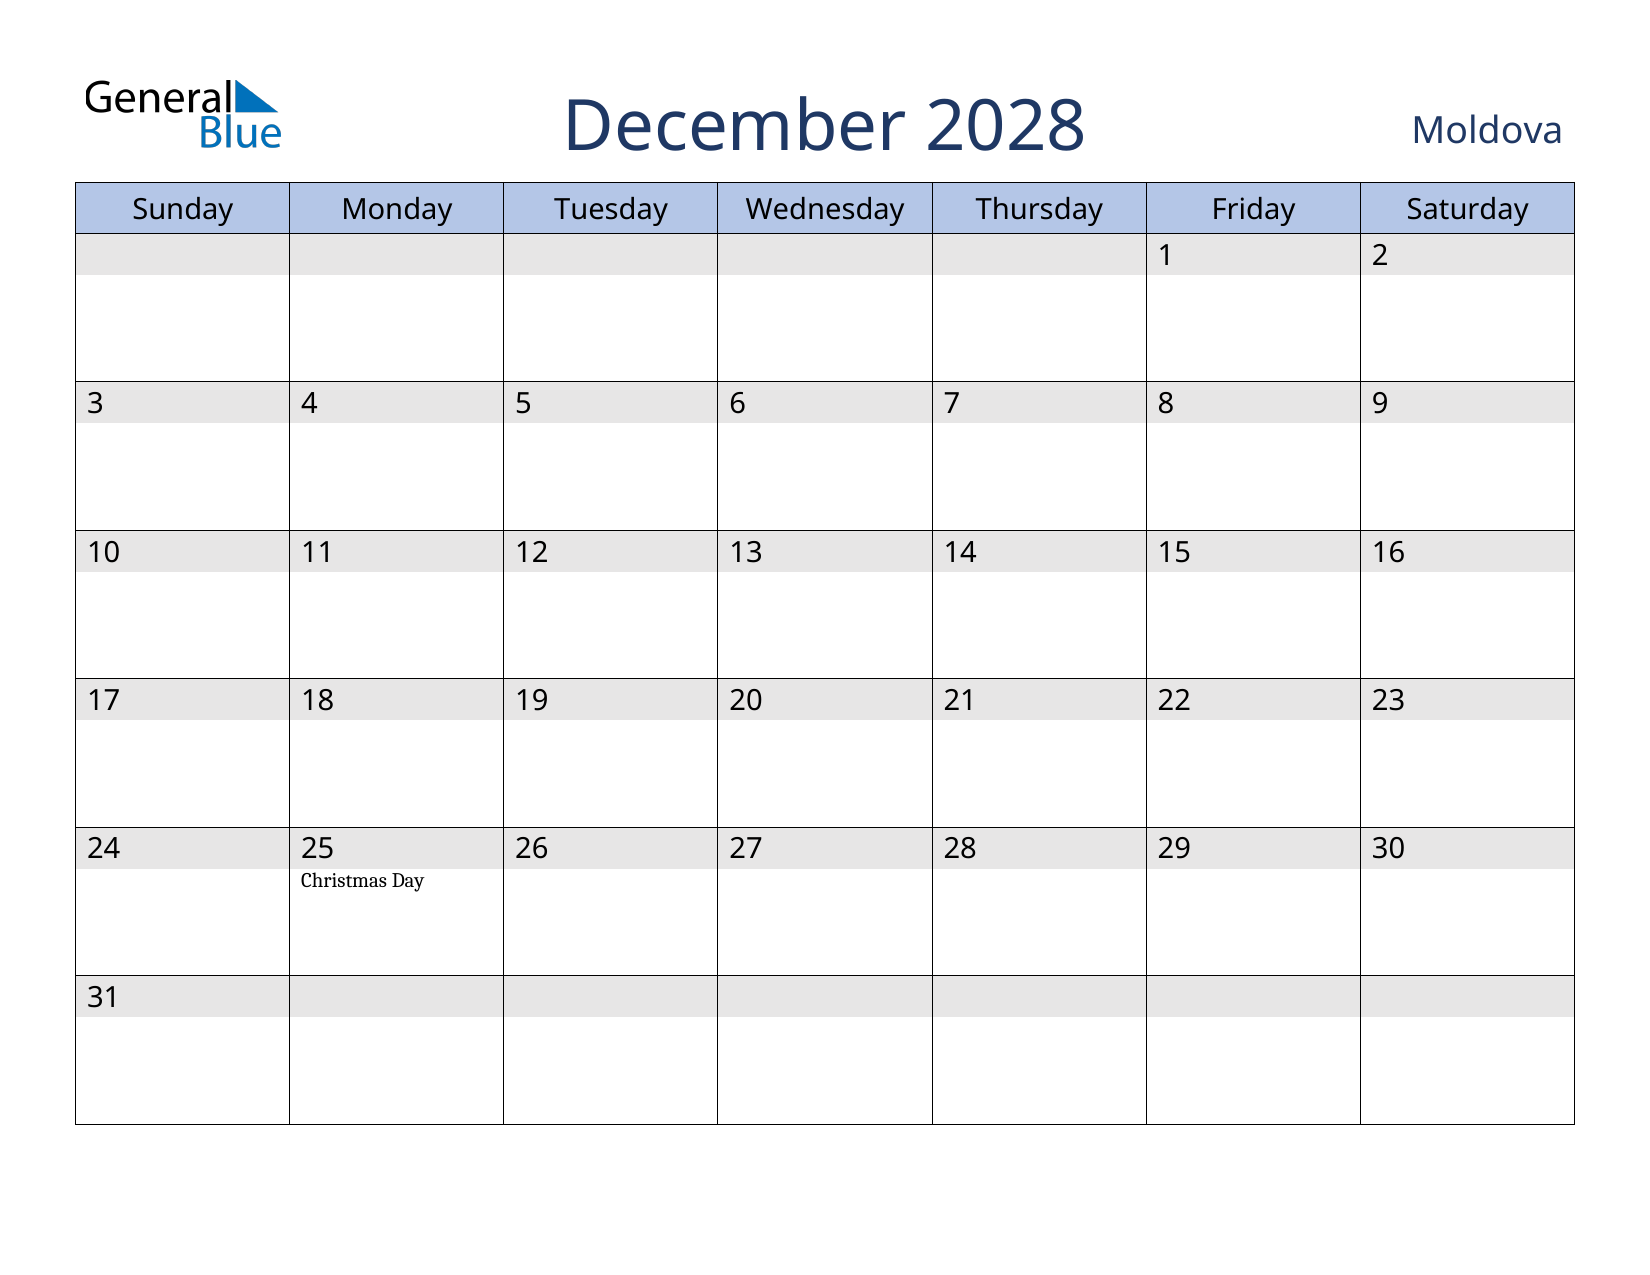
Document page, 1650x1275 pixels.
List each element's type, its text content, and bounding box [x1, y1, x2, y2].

table_cell [1361, 976, 1574, 1017]
table_cell [1147, 572, 1360, 678]
table_cell [1361, 423, 1574, 530]
table_cell [933, 976, 1146, 1017]
picture [86, 80, 281, 148]
table_header [76, 75, 503, 182]
table_cell [76, 423, 289, 530]
table_cell [718, 275, 932, 381]
table_cell Friday [1147, 183, 1360, 233]
table_cell [933, 275, 1146, 381]
table_cell [504, 275, 717, 381]
table_cell [76, 572, 289, 678]
table_cell [290, 234, 503, 275]
table_cell [1361, 720, 1574, 827]
table_cell [1147, 869, 1360, 975]
table_cell [290, 275, 503, 381]
table_cell 26 [504, 828, 717, 869]
table_cell Thursday [933, 183, 1146, 233]
table_cell 16 [1361, 531, 1574, 572]
table_cell 8 [1147, 382, 1360, 423]
table_cell [290, 423, 503, 530]
table_cell [718, 720, 932, 827]
table_cell 21 [933, 679, 1146, 720]
table_cell 24 [76, 828, 289, 869]
table_cell [76, 869, 289, 975]
table_cell 13 [718, 531, 932, 572]
table_cell 23 [1361, 679, 1574, 720]
table_cell Christmas Day [290, 869, 503, 975]
table_cell 17 [76, 679, 289, 720]
table_cell 11 [290, 531, 503, 572]
table_cell [76, 1017, 289, 1123]
table_cell Tuesday [504, 183, 717, 233]
table_cell [76, 234, 289, 275]
table_cell [290, 976, 503, 1017]
table_cell [718, 234, 932, 275]
table_cell [933, 1017, 1146, 1123]
table_cell [504, 869, 717, 975]
table_cell [1147, 423, 1360, 530]
table_cell Sunday [76, 183, 289, 233]
table_cell [718, 976, 932, 1017]
table_cell [504, 423, 717, 530]
table_cell [1147, 1017, 1360, 1123]
table_cell 28 [933, 828, 1146, 869]
table_cell [290, 720, 503, 827]
table_cell 3 [76, 382, 289, 423]
table_cell 29 [1147, 828, 1360, 869]
table_cell [718, 1017, 932, 1123]
table_cell [933, 572, 1146, 678]
table_cell [504, 1017, 717, 1123]
table_cell [1361, 275, 1574, 381]
table_cell [504, 976, 717, 1017]
table_cell 22 [1147, 679, 1360, 720]
table_cell [1147, 275, 1360, 381]
table_cell [504, 720, 717, 827]
table_cell [76, 275, 289, 381]
table_cell Saturday [1361, 183, 1574, 233]
table_cell 19 [504, 679, 717, 720]
table_header December 2028 [504, 75, 1146, 182]
table_cell 5 [504, 382, 717, 423]
table_cell 1 [1147, 234, 1360, 275]
table_cell 2 [1361, 234, 1574, 275]
table_cell Wednesday [718, 183, 932, 233]
table_cell [933, 423, 1146, 530]
table_cell 25 [290, 828, 503, 869]
table_cell 12 [504, 531, 717, 572]
table_cell [718, 572, 932, 678]
table_cell 30 [1361, 828, 1574, 869]
table_cell 4 [290, 382, 503, 423]
table_cell 20 [718, 679, 932, 720]
table_cell 10 [76, 531, 289, 572]
table_cell 15 [1147, 531, 1360, 572]
table_cell [933, 234, 1146, 275]
table_cell [290, 572, 503, 678]
table_header Moldova [1146, 75, 1574, 182]
table_cell 31 [76, 976, 289, 1017]
table_cell [718, 869, 932, 975]
table_cell 9 [1361, 382, 1574, 423]
table_cell Monday [290, 183, 503, 233]
table_cell 6 [718, 382, 932, 423]
table_cell [933, 720, 1146, 827]
table_cell 14 [933, 531, 1146, 572]
table_cell 27 [718, 828, 932, 869]
table_cell [933, 869, 1146, 975]
table_cell [76, 720, 289, 827]
table_cell [504, 234, 717, 275]
table_cell [718, 423, 932, 530]
table_cell [1361, 869, 1574, 975]
table_cell [290, 1017, 503, 1123]
table_cell [504, 572, 717, 678]
table_cell [1147, 720, 1360, 827]
table_cell 18 [290, 679, 503, 720]
table_cell [1361, 572, 1574, 678]
table_cell [1147, 976, 1360, 1017]
table_cell 7 [933, 382, 1146, 423]
table_cell [1361, 1017, 1574, 1123]
